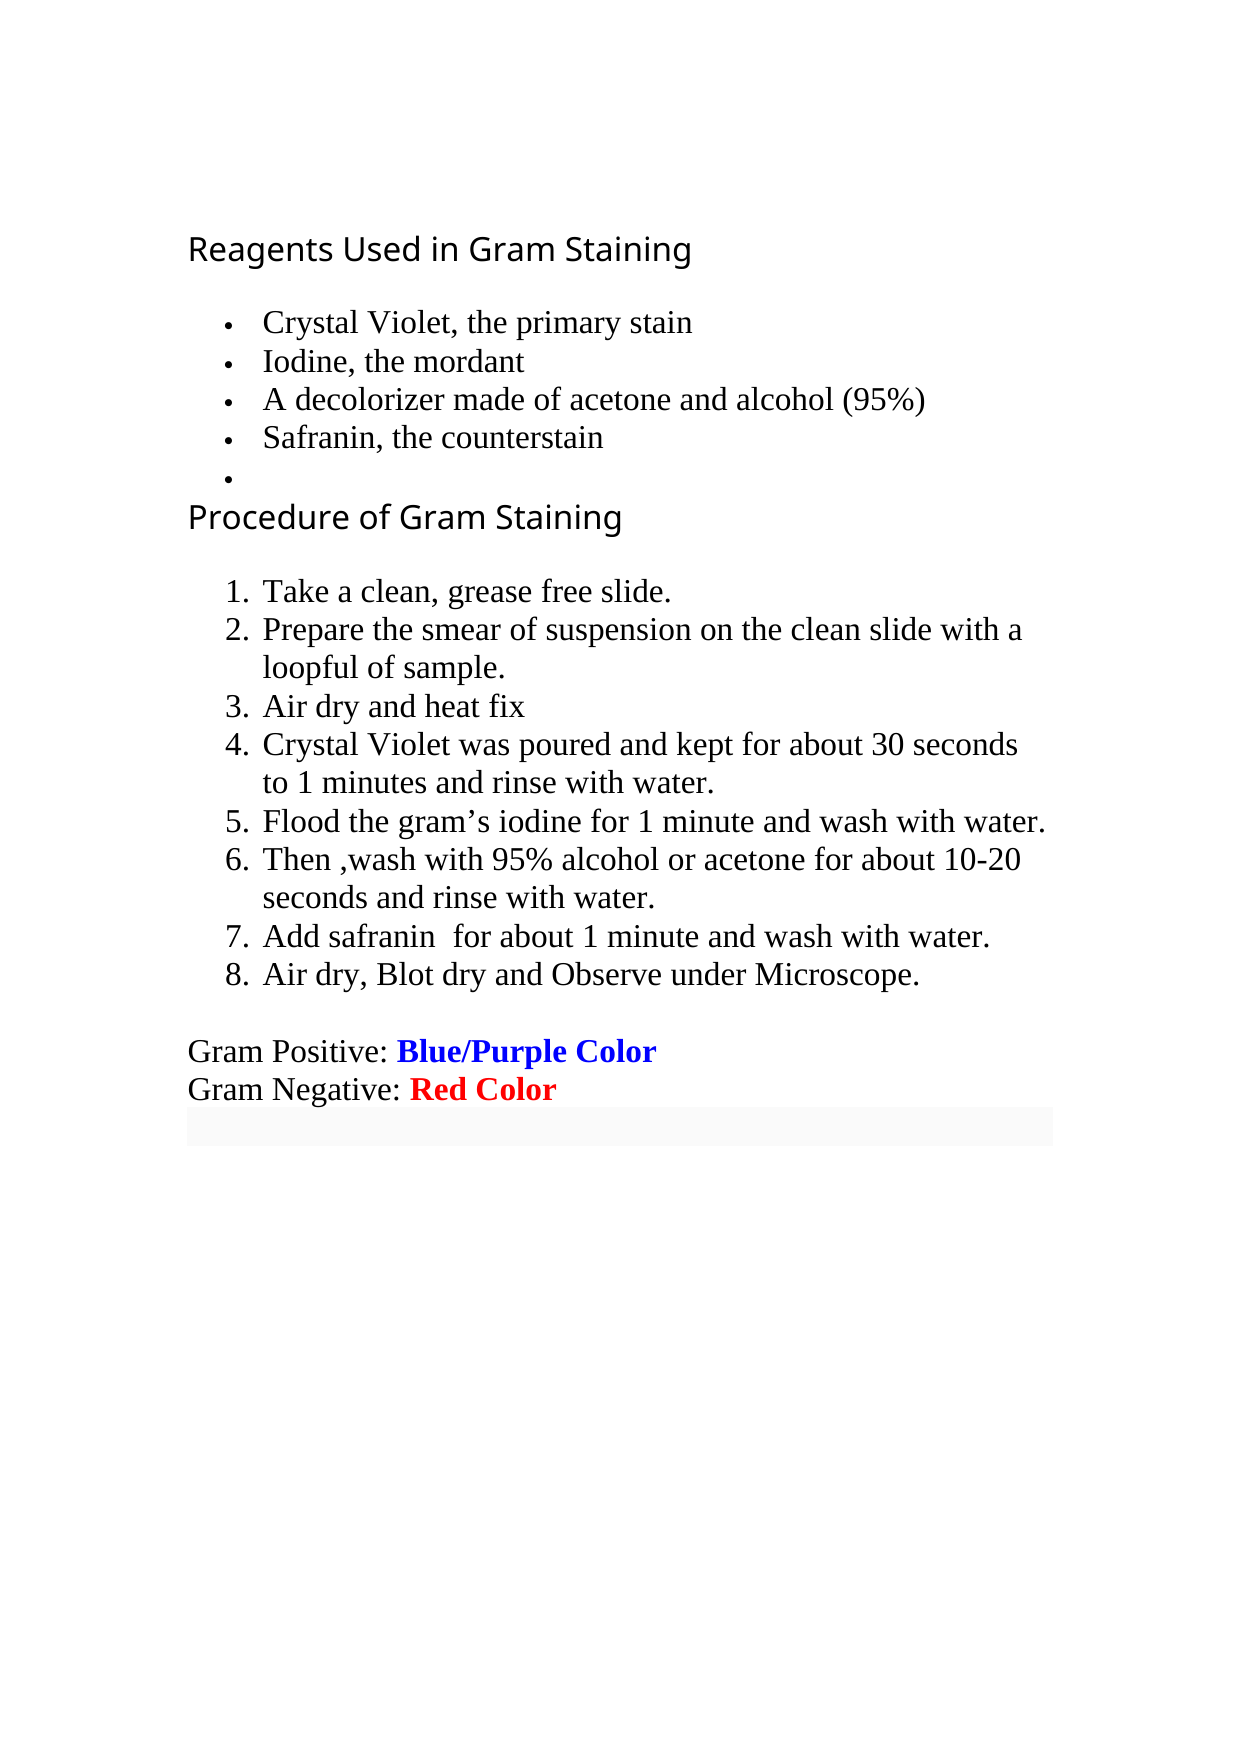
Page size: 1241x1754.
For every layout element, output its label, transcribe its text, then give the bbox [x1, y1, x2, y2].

list Take a clean, grease free slide. [225, 571, 1053, 609]
text Gram Positive: Blue/Purple Color Gram Negative: Red Color [187, 1031, 1053, 1107]
list Air dry and heat fix [225, 686, 1053, 724]
list Prepare the smear of suspension on the clean slide with a loopful of sample. [225, 609, 1053, 686]
list Then ,wash with 95% alcohol or acetone for about 10-20 seconds and rinse with water. [225, 839, 1053, 916]
list Iodine, the mordant [225, 341, 1053, 379]
list Crystal Violet was poured and kept for about 30 seconds to 1 minutes and rinse with water. [225, 724, 1053, 801]
list Safranin, the counterstain [225, 417, 1053, 456]
list Flood the gram’s iodine for 1 minute and wash with water. [225, 801, 1053, 839]
list A decolorizer made of acetone and alcohol (95%) [225, 379, 1053, 417]
list Air dry, Blot dry and Observe under Microscope. [225, 954, 1053, 992]
text Procedure of Gram Staining [187, 494, 1053, 539]
list Crystal Violet, the primary stain [225, 302, 1053, 341]
text Reagents Used in Gram Staining [187, 226, 1053, 271]
list Add safranin for about 1 minute and wash with water. [225, 916, 1053, 954]
